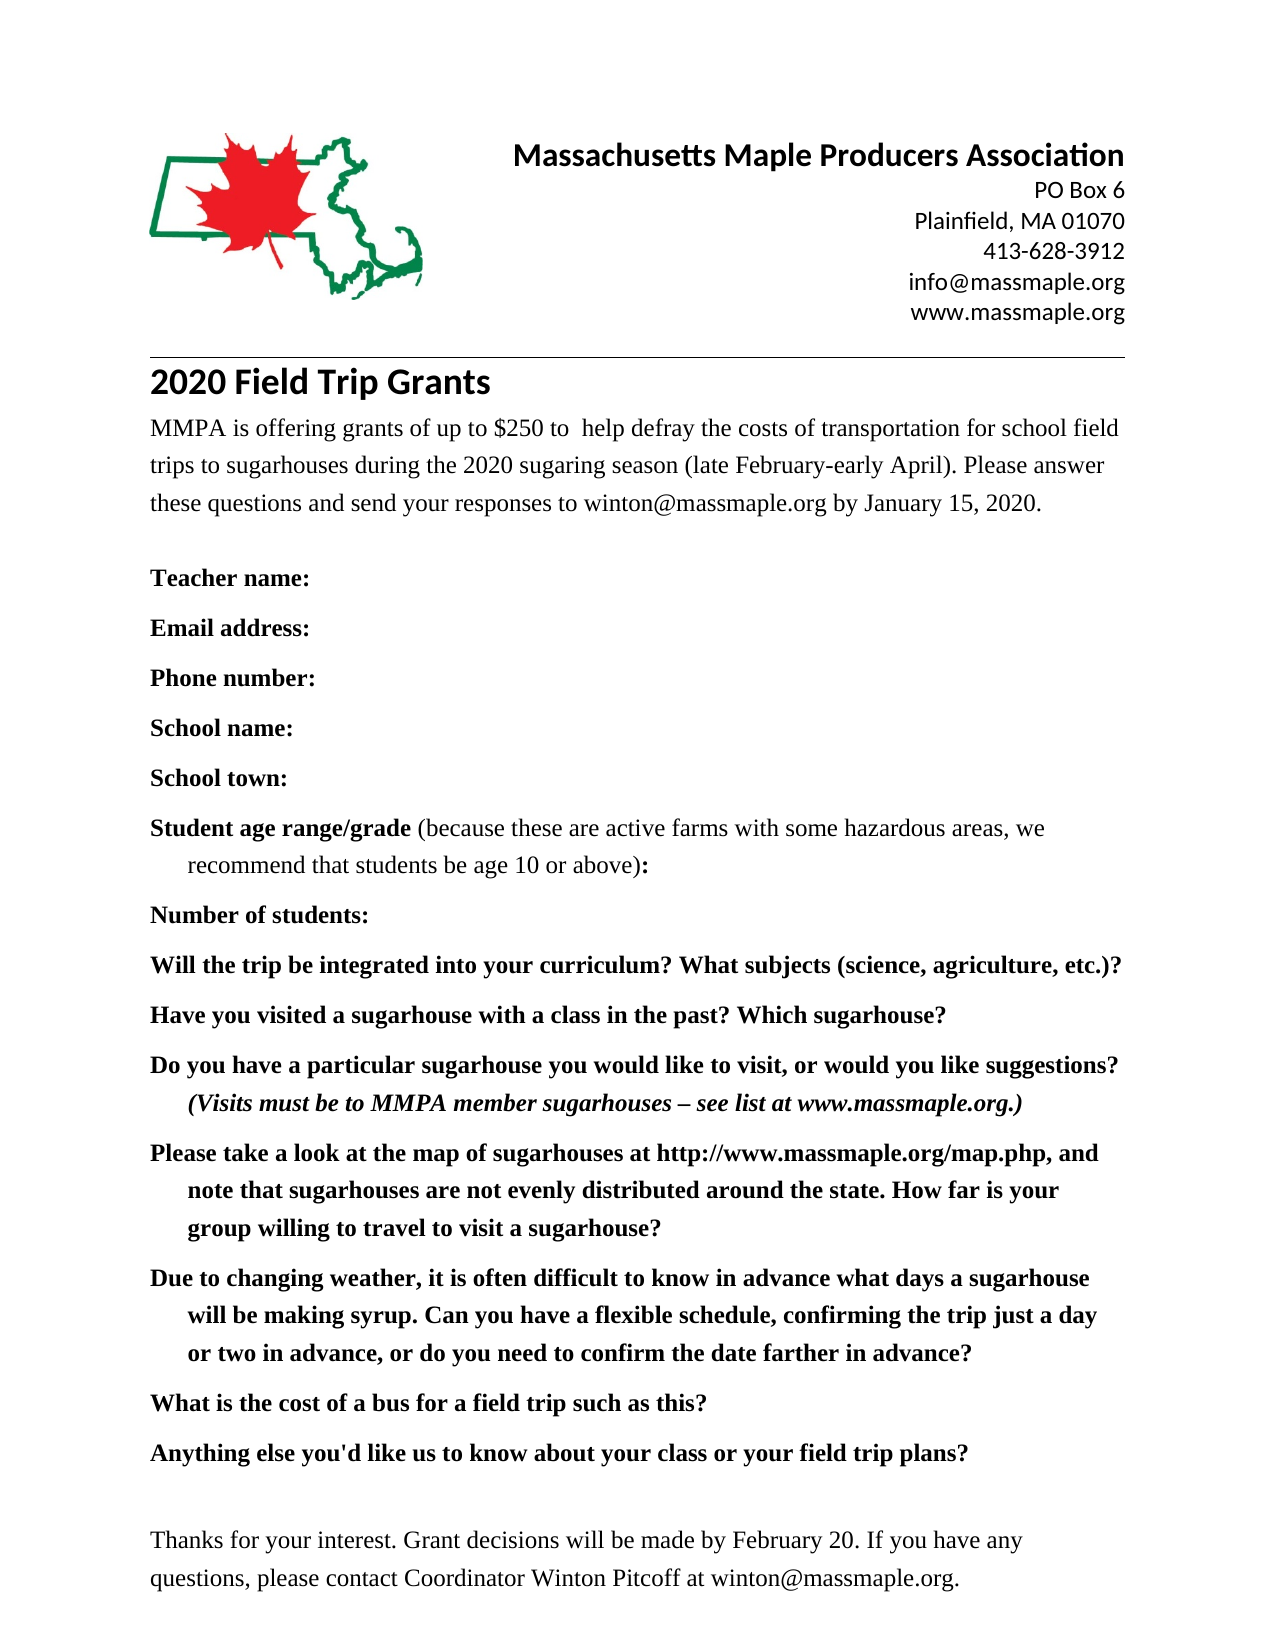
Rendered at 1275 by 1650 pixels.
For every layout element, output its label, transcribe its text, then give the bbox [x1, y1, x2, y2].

text Teacher name: [150, 554, 1125, 592]
text Due to changing weather, it is often difficult to know in advance what days a sugarhouse will be making syrup. Can you have a flexible schedule, confirming the trip just a day or two in advance, or do you need to confirm the date farther in advance? [150, 1254, 1125, 1367]
text Massachusetts Maple Producers Association [423, 134, 1125, 174]
text Plainfield, MA 01070 [423, 205, 1125, 236]
text Number of students: [150, 892, 1125, 929]
text What is the cost of a bus for a field trip such as this? [150, 1379, 1125, 1417]
text Will the trip be integrated into your curriculum? What subjects (science, agriculture, etc.)? [150, 942, 1125, 979]
text MMPA is offering grants of up to $250 to help defray the costs of transportation for school field trips to sugarhouses during the 2020 sugaring season (late February-early April). Please answer these questions and send your responses to winton@massmaple.org by January 15, 2020. [150, 404, 1125, 517]
picture [149, 133, 423, 300]
text 413-628-3912 [423, 236, 1125, 266]
text Thanks for your interest. Grant decisions will be made by February 20. If you have any questions, please contact Coordinator Winton Pitcoff at winton@massmaple.org. [150, 1517, 1125, 1592]
text Email address: [150, 604, 1125, 642]
text Have you visited a sugarhouse with a class in the past? Which sugarhouse? [150, 992, 1125, 1029]
text Do you have a particular sugarhouse you would like to visit, or would you like suggestions? (Visits must be to MMPA member sugarhouses – see list at www.massmaple.org.) [150, 1042, 1125, 1117]
text Please take a look at the map of sugarhouses at http://www.massmaple.org/map.php, and note that sugarhouses are not evenly distributed around the state. How far is your group willing to travel to visit a sugarhouse? [150, 1129, 1125, 1242]
text School town: [150, 754, 1125, 792]
text www.massmaple.org [150, 297, 1125, 327]
text Phone number: [150, 654, 1125, 692]
text PO Box 6 [423, 174, 1125, 205]
text Student age range/grade (because these are active farms with some hazardous areas, we recommend that students be age 10 or above): [150, 804, 1125, 879]
text School name: [150, 704, 1125, 742]
text info@massmaple.org [423, 266, 1125, 297]
text Anything else you'd like us to know about your class or your field trip plans? [150, 1429, 1125, 1467]
text 2020 Field Trip Grants [150, 358, 1125, 404]
